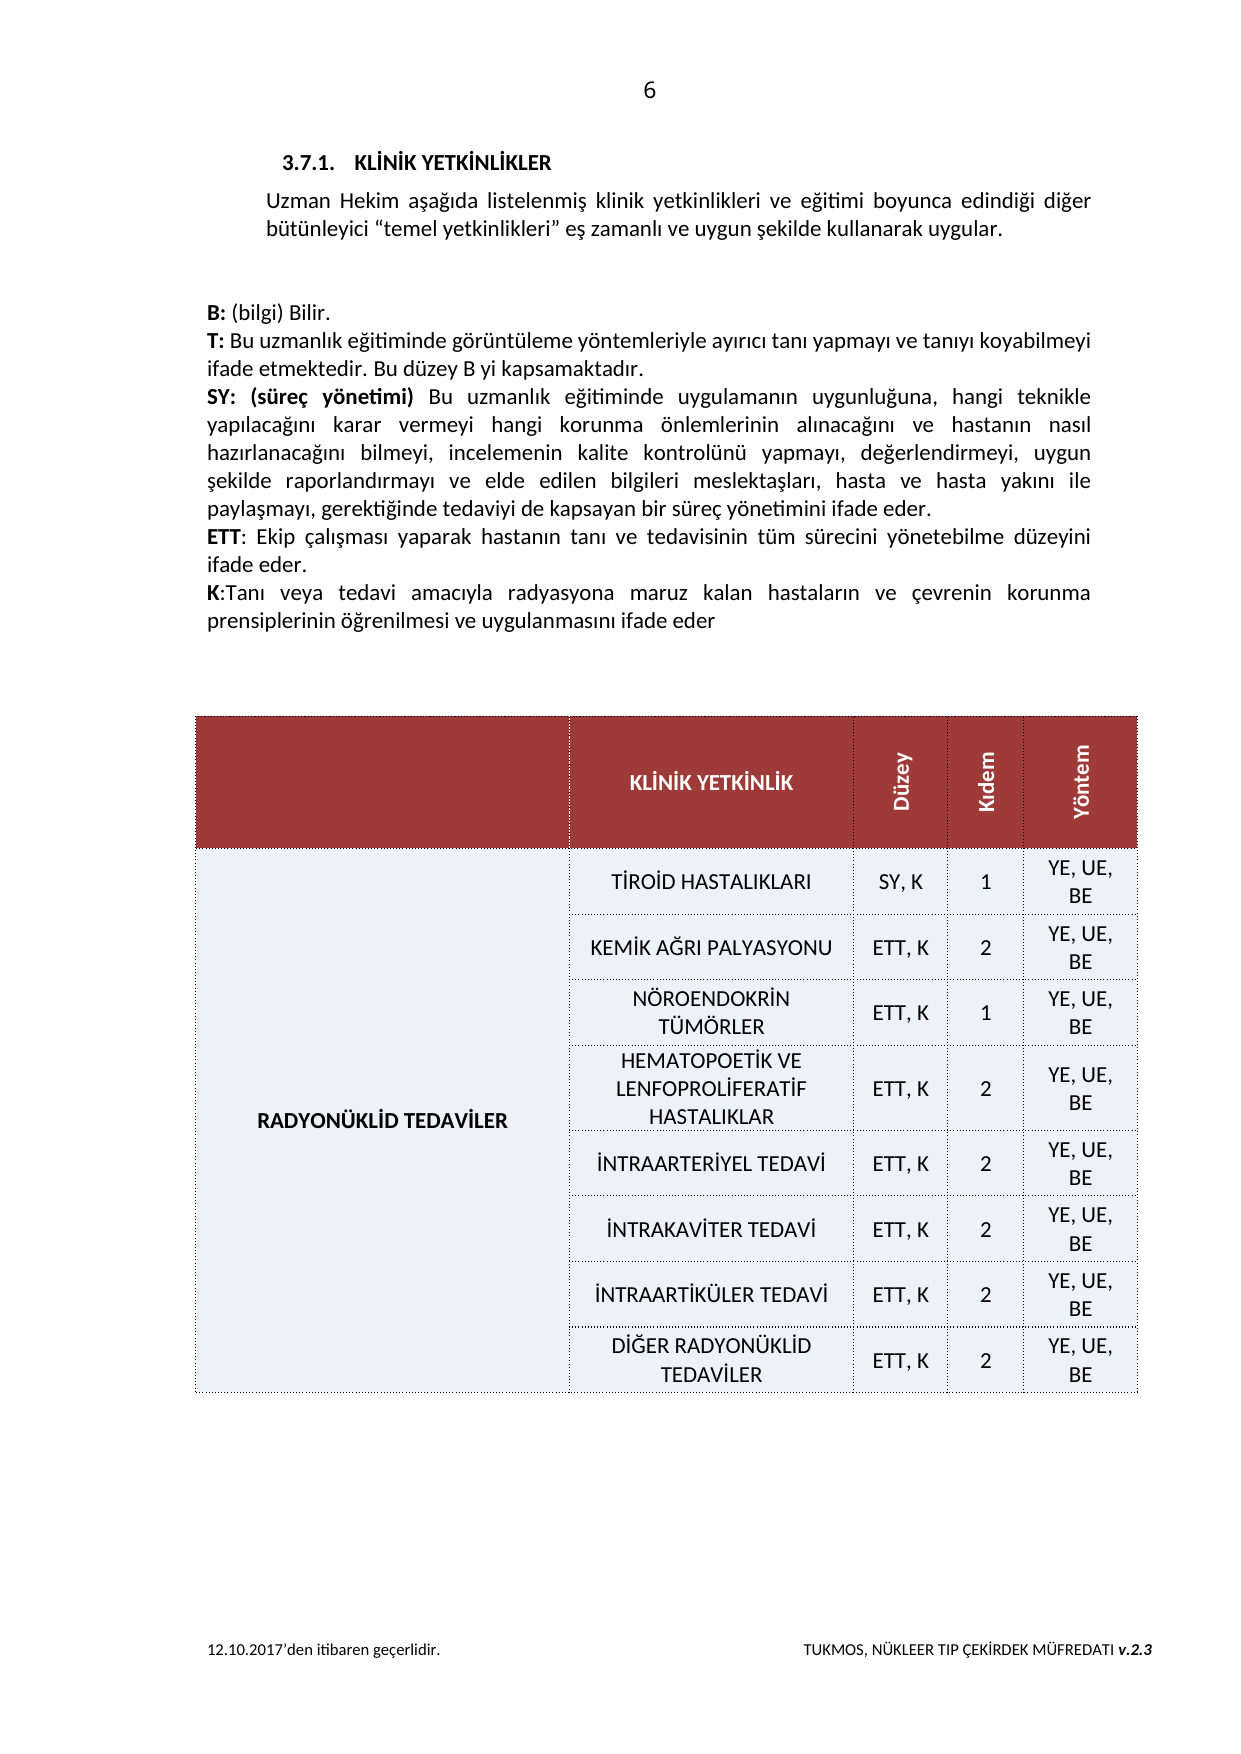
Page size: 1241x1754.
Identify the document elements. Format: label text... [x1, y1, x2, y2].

table_cell YE, UE, BE [1024, 979, 1137, 1045]
table_cell ETT, K [853, 914, 948, 979]
table_cell İNTRAARTERİYEL TEDAVİ [570, 1130, 853, 1195]
table_cell İNTRAKAVİTER TEDAVİ [570, 1195, 853, 1261]
table_cell 2 [948, 1045, 1024, 1130]
list ETT: Ekip çalışması yaparak hastanın tanı ve tedavisinin tüm sürecini yönetebilme düzeyini ifade eder. [207, 522, 1092, 578]
table_cell 1 [948, 848, 1024, 914]
table_header Düzey [853, 716, 948, 848]
table_cell YE, UE, BE [1024, 1326, 1137, 1392]
table_cell ETT, K [853, 1045, 948, 1130]
subtitle KLİNİK YETKİNLİKLER [282, 148, 1092, 176]
table_cell 2 [948, 914, 1024, 979]
table_cell YE, UE, BE [1024, 1261, 1137, 1326]
table_header KLİNİK YETKİNLİK [570, 716, 853, 848]
table_cell 2 [948, 1261, 1024, 1326]
table_cell RADYONÜKLİD TEDAVİLER [196, 848, 569, 1392]
list SY: (süreç yönetimi) Bu uzmanlık eğitiminde uygulamanın uygunluğuna, hangi teknikle yapılacağını karar vermeyi hangi korunma önlemlerinin alınacağını ve hastanın nasıl hazırlanacağını bilmeyi, incelemenin kalite kontrolünü yapmayı, değerlendirmeyi, uygun şekilde raporlandırmayı ve elde edilen bilgileri meslektaşları, hasta ve hasta yakını ile paylaşmayı, gerektiğinde tedaviyi de kapsayan bir süreç yönetimini ifade eder. [207, 382, 1092, 522]
table_cell ETT, K [853, 1261, 948, 1326]
table_header Kıdem [948, 716, 1024, 848]
table_cell YE, UE, BE [1024, 1130, 1137, 1195]
table_cell YE, UE, BE [1024, 848, 1137, 914]
table_header Yöntem [1024, 716, 1137, 848]
list K:Tanı veya tedavi amacıyla radyasyona maruz kalan hastaların ve çevrenin korunma prensiplerinin öğrenilmesi ve uygulanmasını ifade eder [207, 578, 1092, 634]
table_cell KEMİK AĞRI PALYASYONU [570, 914, 853, 979]
table_cell 2 [948, 1130, 1024, 1195]
table_cell 1 [948, 979, 1024, 1045]
list B: (bilgi) Bilir. [207, 298, 1092, 326]
table_cell ETT, K [853, 979, 948, 1045]
table_cell ETT, K [853, 1195, 948, 1261]
table_cell 2 [948, 1195, 1024, 1261]
table_cell TİROİD HASTALIKLARI [570, 848, 853, 914]
table_cell ETT, K [853, 1130, 948, 1195]
table_cell YE, UE, BE [1024, 1195, 1137, 1261]
table_cell SY, K [853, 848, 948, 914]
list Uzman Hekim aşağıda listelenmiş klinik yetkinlikleri ve eğitimi boyunca edindiği diğer bütünleyici “temel yetkinlikleri” eş zamanlı ve uygun şekilde kullanarak uygular. [266, 186, 1092, 242]
table_cell DİĞER RADYONÜKLİD TEDAVİLER [570, 1326, 853, 1392]
table_cell YE, UE, BE [1024, 1045, 1137, 1130]
table_header [196, 716, 569, 848]
table_cell NÖROENDOKRİN TÜMÖRLER [570, 979, 853, 1045]
table_cell HEMATOPOETİK VE LENFOPROLİFERATİF HASTALIKLAR [570, 1045, 853, 1130]
table_cell 2 [948, 1326, 1024, 1392]
table_cell İNTRAARTİKÜLER TEDAVİ [570, 1261, 853, 1326]
table_cell YE, UE, BE [1024, 914, 1137, 979]
list T: Bu uzmanlık eğitiminde görüntüleme yöntemleriyle ayırıcı tanı yapmayı ve tanıyı koyabilmeyi ifade etmektedir. Bu düzey B yi kapsamaktadır. [207, 326, 1092, 382]
table_cell ETT, K [853, 1326, 948, 1392]
